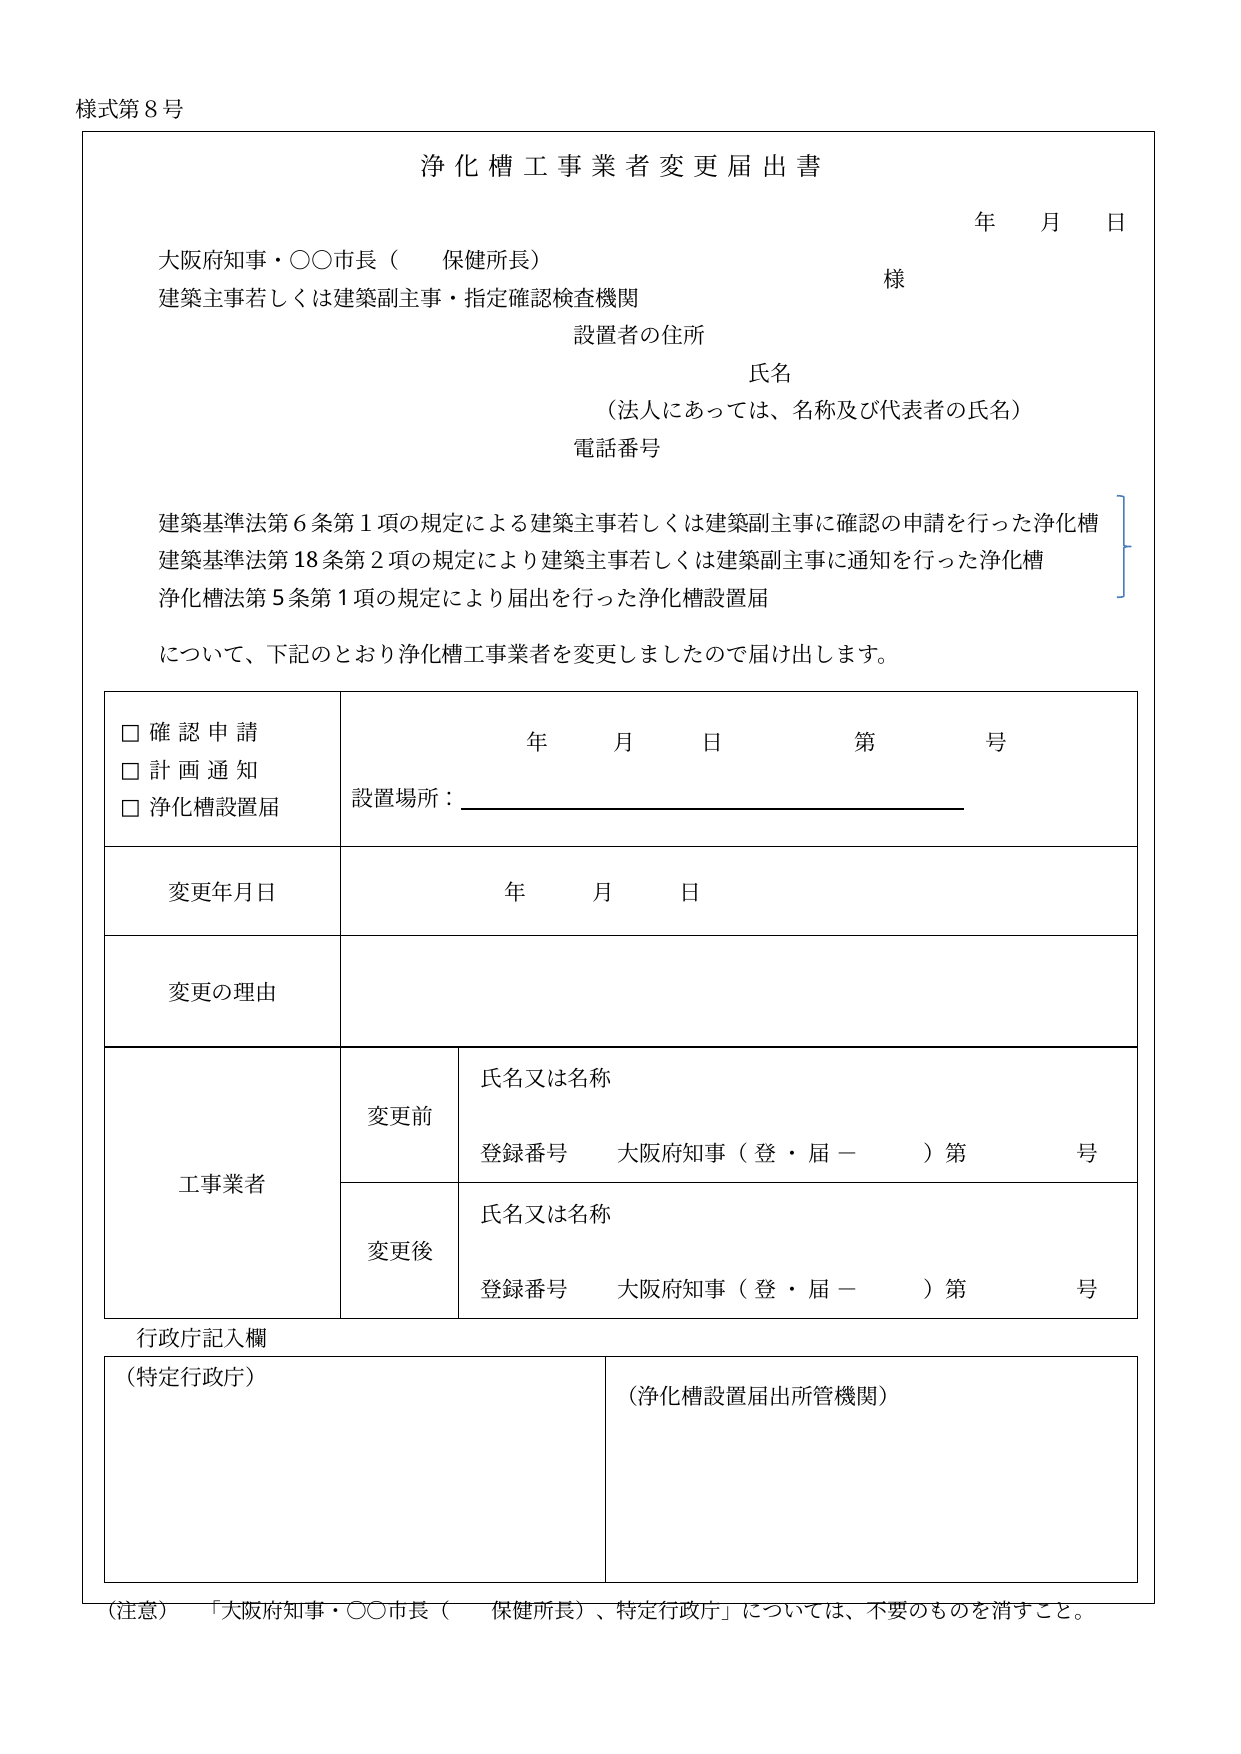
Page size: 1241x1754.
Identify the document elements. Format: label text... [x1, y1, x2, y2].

table_cell （特定行政庁） [105, 1357, 605, 1582]
text 様式第８号 [75, 89, 1165, 127]
table_cell 様 [873, 241, 1138, 316]
table_cell （浄化槽設置届出所管機関） [606, 1357, 1137, 1582]
text （注意） 「大阪府知事・○○市長（ 保健所長）、特定行政庁」については、不要のものを消すこと。 [75, 1591, 1176, 1628]
table_cell 設置者の住所 氏名 （法人にあっては、名称及び代表者の氏名） 電話番号 建築基準法第６条第１項の規定による建築主事若しくは建築副主事に確認の申請を行った浄化槽 建築基準法第18条第２項の規定により建築主事若しくは建築副主事に通知を行った浄化槽 浄化槽法第5条第1項の規定により届出を行った浄化槽設置届 について、下記のとおり浄化槽工事業者を変更しましたので届け出します。 [104, 316, 1138, 691]
table_cell 行政庁記入欄 [104, 1319, 1138, 1356]
table_cell 変更年月日 [105, 847, 340, 935]
table_cell [341, 936, 1137, 1046]
table_cell 氏名又は名称 登録番号 大阪府知事（ 登 ・ 届 － ）第 号 [459, 1048, 1137, 1182]
table_cell 工事業者 [105, 1048, 340, 1318]
table_cell 確認申請 計画通知 浄化槽設置届 [105, 692, 340, 846]
table_cell 変更後 [341, 1183, 458, 1318]
table_cell 年 月 日 [341, 847, 1137, 935]
table_cell 氏名又は名称 登録番号 大阪府知事（ 登 ・ 届 － ）第 号 [459, 1183, 1137, 1318]
table_cell 変更の理由 [105, 936, 340, 1046]
table_cell 年 月 日 第 号 設置場所： [341, 692, 1137, 846]
table_cell 大阪府知事・○○市長（ 保健所長） 建築主事若しくは建築副主事・指定確認検査機関 [104, 241, 873, 316]
table_header 浄化槽工事業者変更届出書 年 月 日 [104, 146, 1138, 241]
table_cell 変更前 [341, 1048, 458, 1182]
